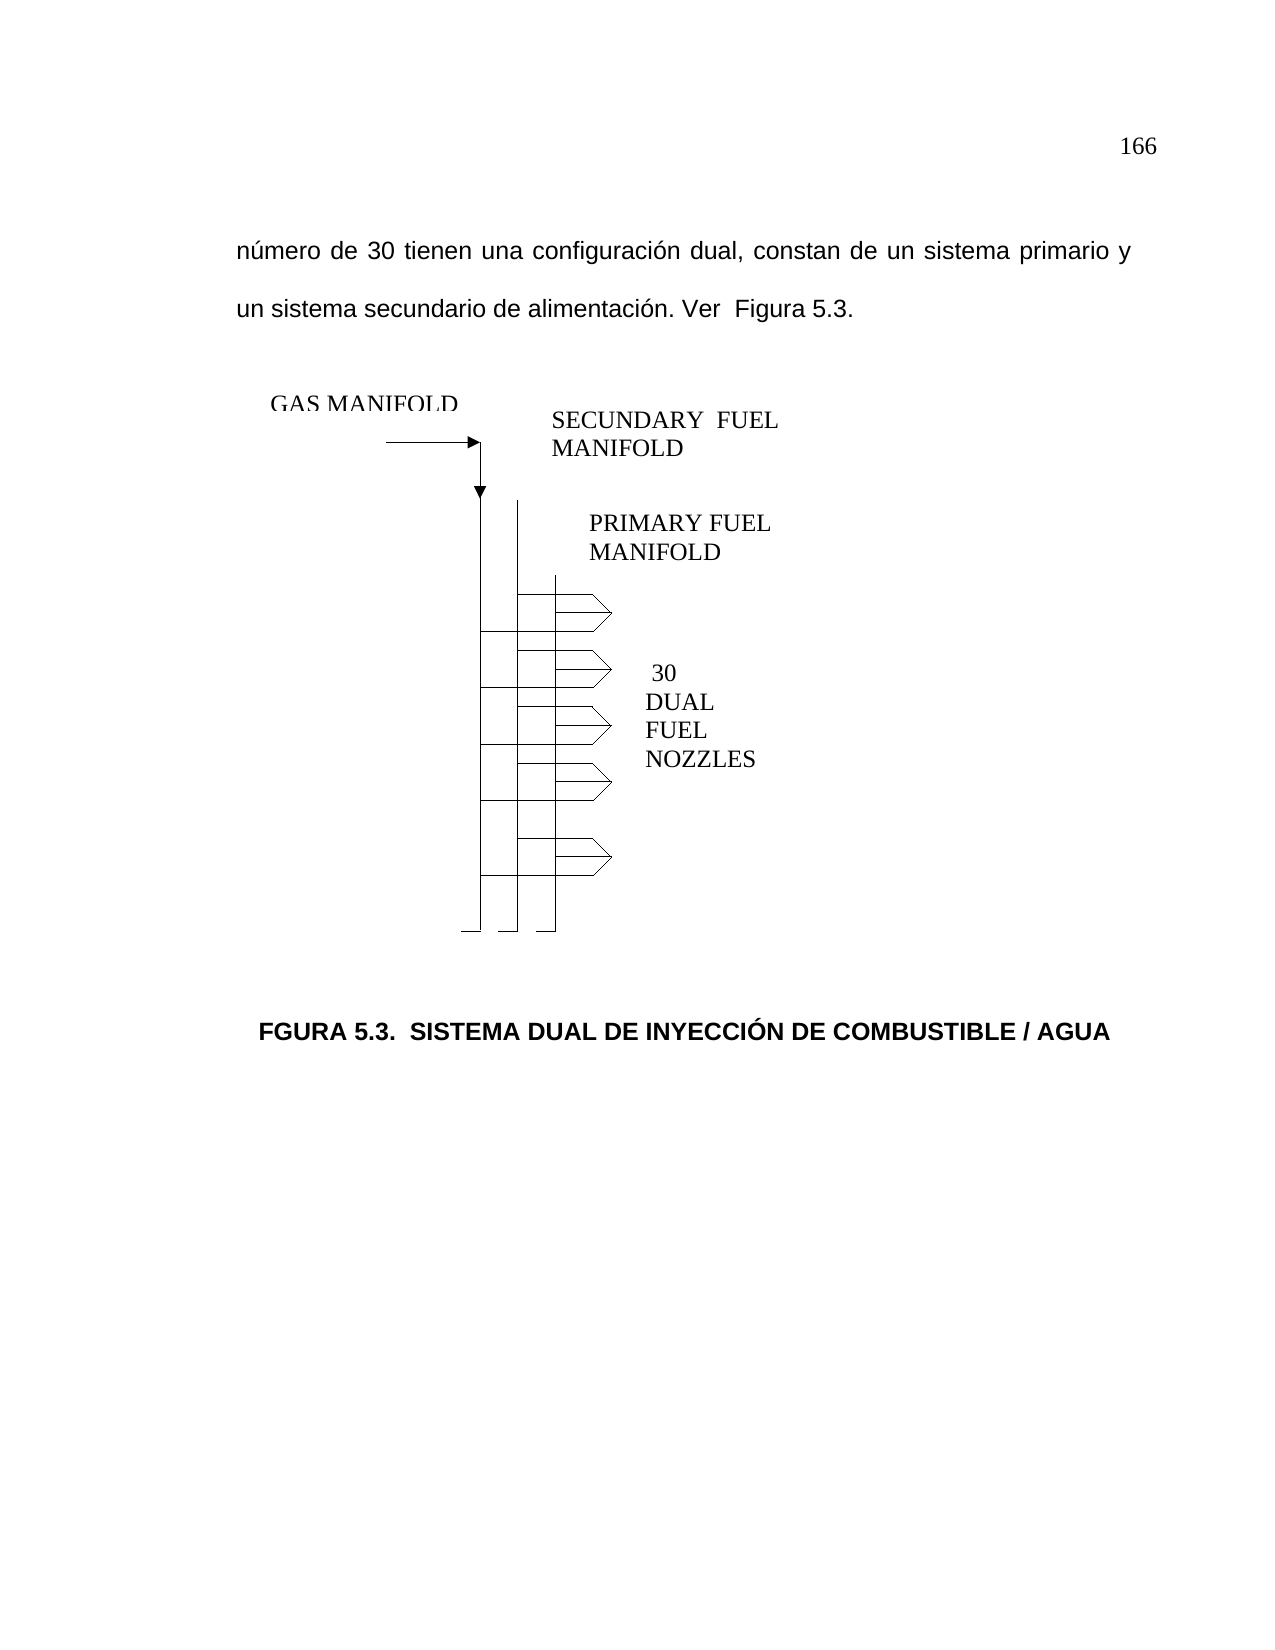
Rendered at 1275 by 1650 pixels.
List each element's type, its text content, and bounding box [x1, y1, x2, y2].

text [236, 236, 1133, 322]
text FGURA 5.3. SISTEMA DUAL DE INYECCIÓN DE COMBUSTIBLE / AGUA [236, 1016, 1133, 1045]
